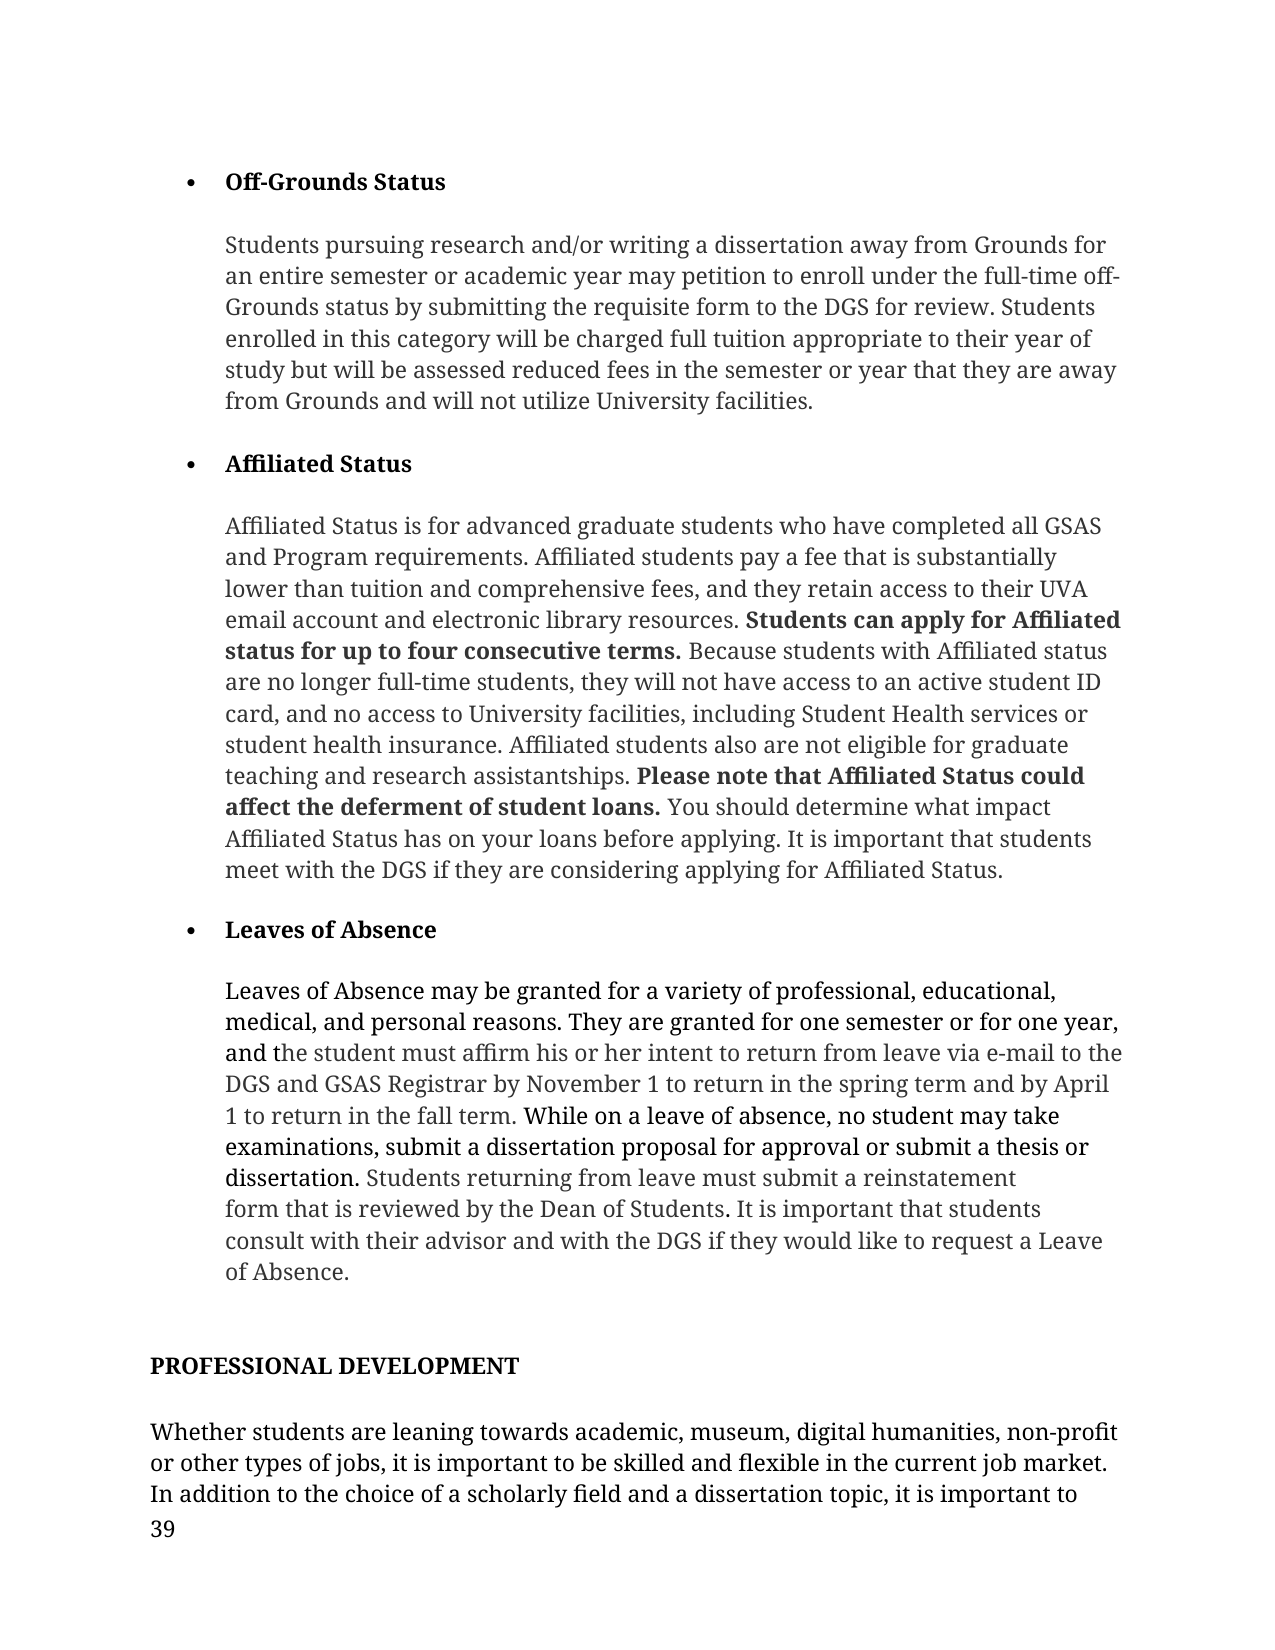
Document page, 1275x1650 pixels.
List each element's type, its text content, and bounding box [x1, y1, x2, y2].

text PROFESSIONAL DEVELOPMENT [150, 1350, 1125, 1382]
list Affiliated Status is for advanced graduate students who have completed all GSAS and Program requirements. Affiliated students pay a fee that is substantially lower than tuition and comprehensive fees, and they retain access to their UVA email account and electronic library resources. Students can apply for Affiliated status for up to four consecutive terms. Because students with Affiliated status are no longer full-time students, they will not have access to an active student ID card, and no access to University facilities, including Student Health services or student health insurance. Affiliated students also are not eligible for graduate teaching and research assistantships. Please note that Affiliated Status could affect the deferment of student loans. You should determine what impact Affiliated Status has on your loans before applying. It is important that students meet with the DGS if they are considering applying for Affiliated Status. [225, 510, 1125, 885]
list Leaves of Absence [187, 914, 1125, 945]
list Off-Grounds Status [187, 166, 1125, 197]
text Leaves of Absence may be granted for a variety of professional, educational, medical, and personal reasons. They are granted for one semester or for one year, and the student must affirm his or her intent to return from leave via e-mail to the DGS and GSAS Registrar by November 1 to return in the spring term and by April 1 to return in the fall term. While on a leave of absence, no student may take examinations, submit a dissertation proposal for approval or submit a thesis or dissertation. Students returning from leave must submit a reinstatement form that is reviewed by the Dean of Students. It is important that students consult with their advisor and with the DGS if they would like to request a Leave of Absence. [225, 974, 1125, 1287]
list Students pursuing research and/or writing a dissertation away from Grounds for an entire semester or academic year may petition to enroll under the full-time off-Grounds status by submitting the requisite form to the DGS for review. Students enrolled in this category will be charged full tuition appropriate to their year of study but will be assessed reduced fees in the semester or year that they are away from Grounds and will not utilize University facilities. [225, 229, 1125, 416]
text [150, 1416, 1125, 1509]
list Affiliated Status [187, 447, 1125, 479]
